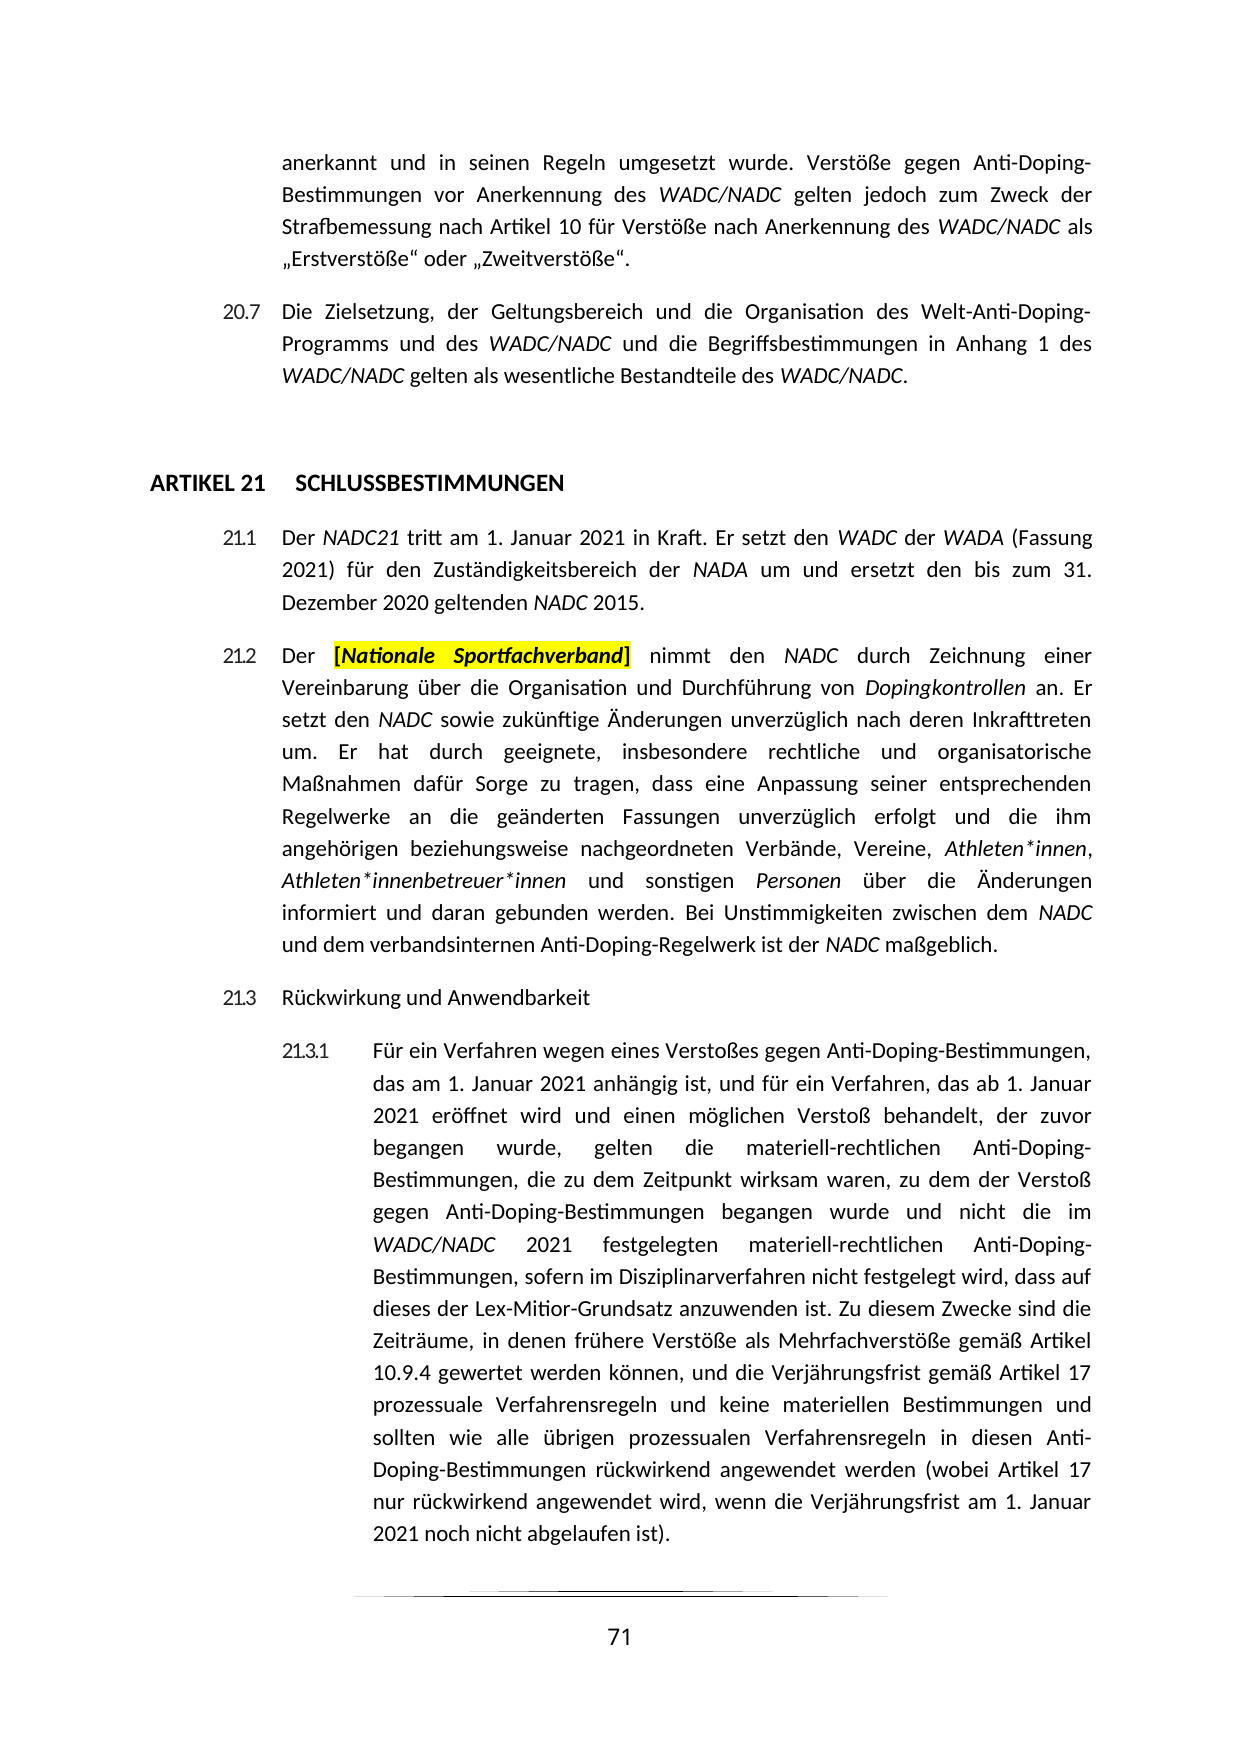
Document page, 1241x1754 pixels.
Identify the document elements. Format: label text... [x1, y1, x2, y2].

list Rückwirkung und Anwendbarkeit [222, 983, 1093, 1012]
list Der [Nationale Sportfachverband] nimmt den NADC durch Zeichnung einer Vereinbarung über die Organisation und Durchführung von Dopingkontrollen an. Er setzt den NADC sowie zukünftige Änderungen unverzüglich nach deren Inkrafttreten um. Er hat durch geeignete, insbesondere rechtliche und organisatorische Maßnahmen dafür Sorge zu tragen, dass eine Anpassung seiner entsprechenden Regelwerke an die geänderten Fassungen unverzüglich erfolgt und die ihm angehörigen beziehungsweise nachgeordneten Verbände, Vereine, Athleten*innen, Athleten*innenbetreuer*innen und sonstigen Personen über die Änderungen informiert und daran gebunden werden. Bei Unstimmigkeiten zwischen dem NADC und dem verbandsinternen Anti-Doping-Regelwerk ist der NADC maßgeblich. [222, 641, 1093, 958]
list Der NADC21 tritt am 1. Januar 2021 in Kraft. Er setzt den WADC der WADA (Fassung 2021) für den Zuständigkeitsbereich der NADA um und ersetzt den bis zum 31. Dezember 2020 geltenden NADC 2015. [222, 523, 1093, 616]
subtitle ARTIKEL 21 SCHLUSSBESTIMMUNGEN [150, 468, 1093, 498]
list Die Zielsetzung, der Geltungsbereich und die Organisation des Welt-Anti-Doping-Programms und des WADC/NADC und die Begriffsbestimmungen in Anhang 1 des WADC/NADC gelten als wesentliche Bestandteile des WADC/NADC. [222, 297, 1093, 389]
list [222, 148, 1093, 272]
list Für ein Verfahren wegen eines Verstoßes gegen Anti-Doping-Bestimmungen, das am 1. Januar 2021 anhängig ist, und für ein Verfahren, das ab 1. Januar 2021 eröffnet wird und einen möglichen Verstoß behandelt, der zuvor begangen wurde, gelten die materiell-rechtlichen Anti-Doping-Bestimmungen, die zu dem Zeitpunkt wirksam waren, zu dem der Verstoß gegen Anti-Doping-Bestimmungen begangen wurde und nicht die im WADC/NADC 2021 festgelegten materiell-rechtlichen Anti-Doping-Bestimmungen, sofern im Disziplinarverfahren nicht festgelegt wird, dass auf dieses der Lex-Mitior-Grundsatz anzuwenden ist. Zu diesem Zwecke sind die Zeiträume, in denen frühere Verstöße als Mehrfachverstöße gemäß Artikel 10.9.4 gewertet werden können, und die Verjährungsfrist gemäß Artikel 17 prozessuale Verfahrensregeln und keine materiellen Bestimmungen und sollten wie alle übrigen prozessualen Verfahrensregeln in diesen Anti-Doping-Bestimmungen rückwirkend angewendet werden (wobei Artikel 17 nur rückwirkend angewendet wird, wenn die Verjährungsfrist am 1. Januar 2021 noch nicht abgelaufen ist). [282, 1037, 1093, 1547]
